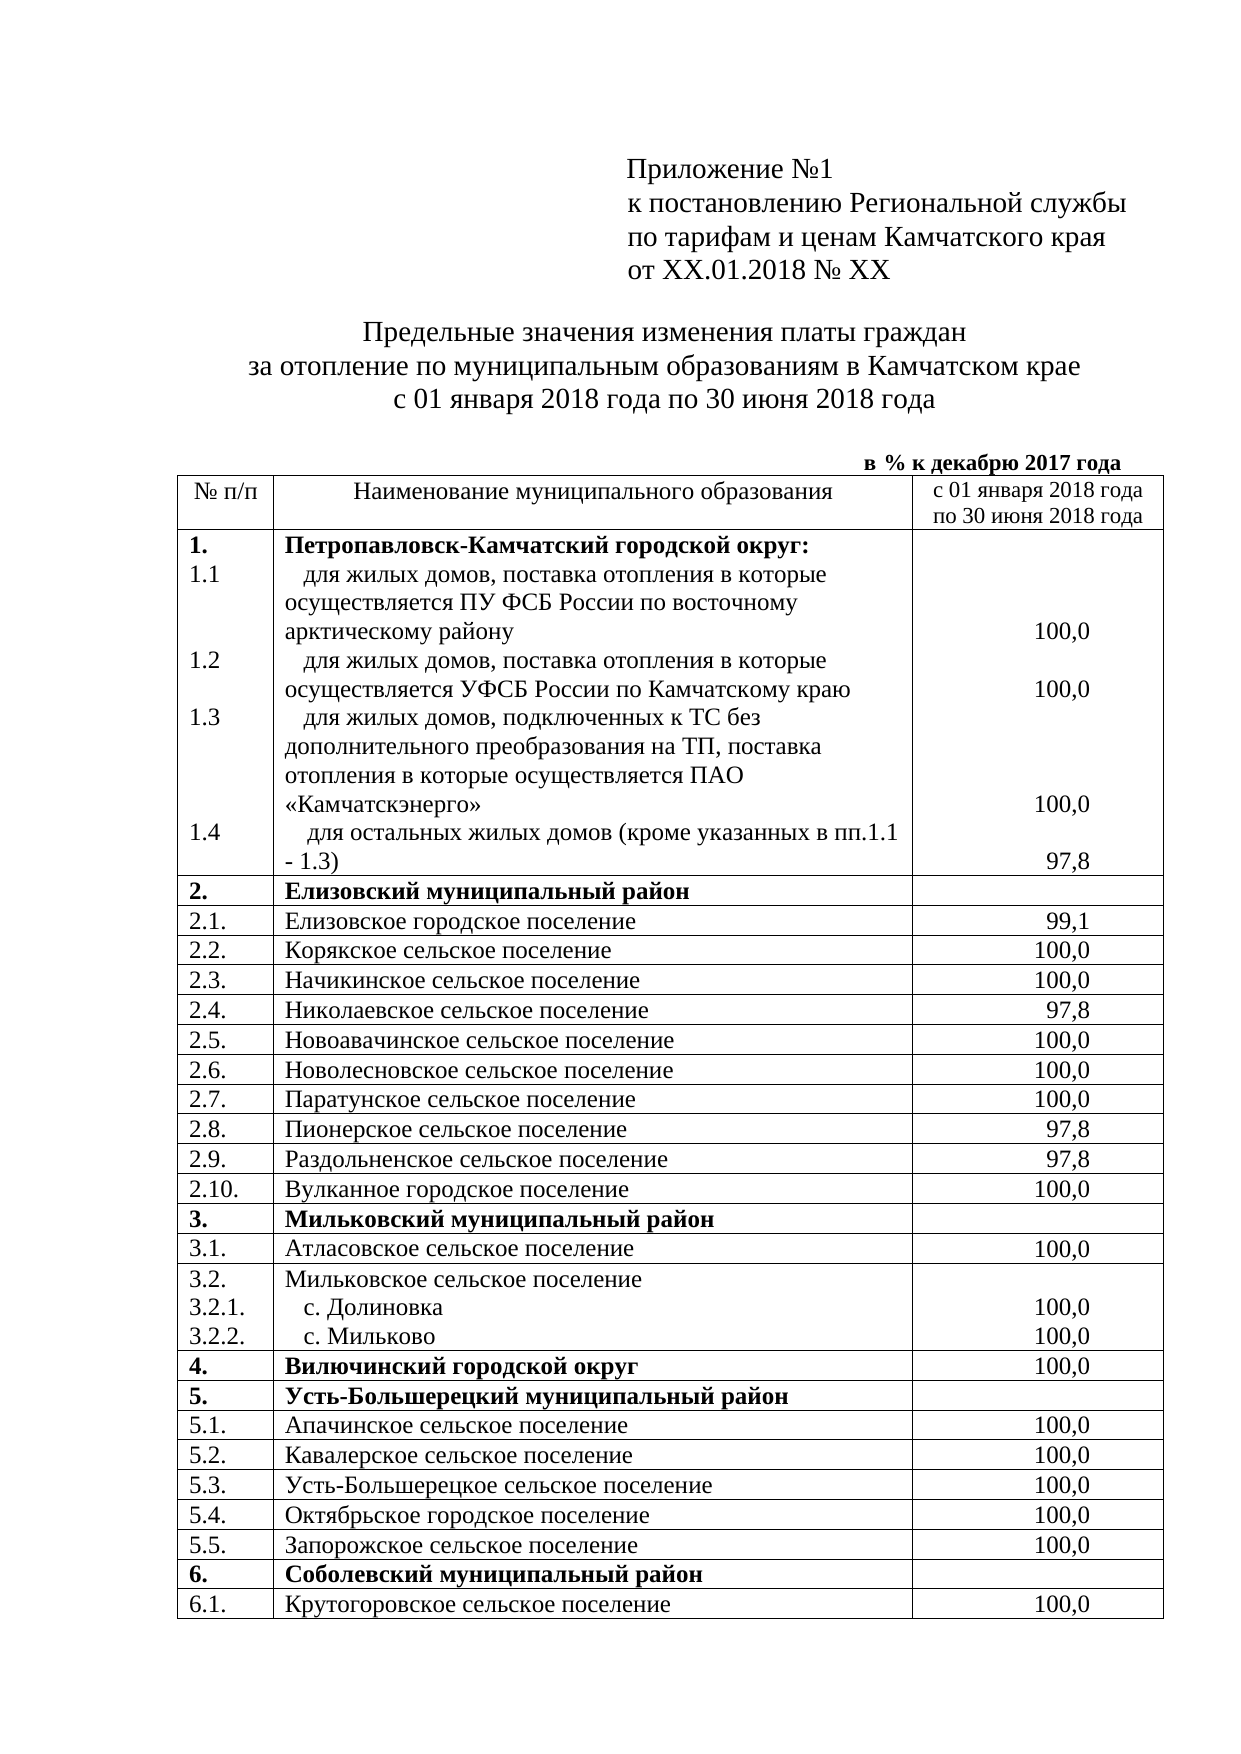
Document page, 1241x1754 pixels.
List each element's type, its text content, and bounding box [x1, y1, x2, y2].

table_cell 3.1. [178, 1234, 273, 1263]
table_cell 2.2. [178, 936, 273, 964]
table_cell Соболевский муниципальный район [274, 1560, 912, 1588]
table_cell Раздольненское сельское поселение [274, 1144, 912, 1173]
table_cell 2.4. [178, 995, 273, 1024]
table_cell Мильковское сельское поселение с. Долиновка с. Мильково [274, 1264, 912, 1350]
table_cell [913, 1204, 1163, 1232]
table_cell 100,0 [913, 1411, 1163, 1439]
table_cell 1. 1.1 1.2 1.3 1.4 [178, 530, 273, 875]
table_cell Николаевское сельское поселение [274, 995, 912, 1024]
table_cell Корякское сельское поселение [274, 936, 912, 964]
table_cell Кавалерское сельское поселение [274, 1440, 912, 1469]
table_cell 5.3. [178, 1470, 273, 1499]
table_cell [913, 1381, 1163, 1409]
table_cell 2.5. [178, 1025, 273, 1054]
table_cell 2.8. [178, 1114, 273, 1143]
table_cell 100,0 [913, 1589, 1163, 1618]
table_cell Запорожское сельское поселение [274, 1530, 912, 1558]
table_cell Усть-Большерецкий муниципальный район [274, 1381, 912, 1409]
table_cell 5.2. [178, 1440, 273, 1469]
table_cell 100,0 [913, 1025, 1163, 1054]
table_cell 100,0 100,0 [913, 1264, 1163, 1350]
table_cell 100,0 [913, 1085, 1163, 1113]
table_cell Октябрьское городское поселение [274, 1500, 912, 1529]
table_cell 5.5. [178, 1530, 273, 1558]
table_cell 5.1. [178, 1411, 273, 1439]
table_cell 100,0 [913, 1500, 1163, 1529]
table_cell Вилючинский городской округ [274, 1351, 912, 1380]
text с 01 января 2018 года по 30 июня 2018 года [177, 382, 1152, 415]
table_cell 100,0 [913, 936, 1163, 964]
table_cell 4. [178, 1351, 273, 1380]
table_header Наименование муниципального образования [274, 476, 912, 529]
table_cell 6.1. [178, 1589, 273, 1618]
table_cell 100,0 [913, 1530, 1163, 1558]
table_cell Елизовский муниципальный район [274, 876, 912, 905]
table_cell Крутогоровское сельское поселение [274, 1589, 912, 1618]
text Предельные значения изменения платы граждан [177, 314, 1152, 348]
table_cell 97,8 [913, 995, 1163, 1024]
text за отопление по муниципальным образованиям в Камчатском крае [177, 348, 1152, 382]
table_cell Мильковский муниципальный район [274, 1204, 912, 1232]
table_cell Начикинское сельское поселение [274, 965, 912, 994]
table_cell 2.7. [178, 1085, 273, 1113]
table_cell 97,8 [913, 1114, 1163, 1143]
table_cell Атласовское сельское поселение [274, 1234, 912, 1263]
table_cell 3. [178, 1204, 273, 1232]
table_cell 99,1 [913, 906, 1163, 934]
table_cell Новолесновское сельское поселение [274, 1055, 912, 1083]
table_cell 100,0 [913, 965, 1163, 994]
table_cell Пионерское сельское поселение [274, 1114, 912, 1143]
text Приложение №1 [472, 152, 1152, 185]
table_cell 100,0 [913, 1351, 1163, 1380]
table_cell 5. [178, 1381, 273, 1409]
table_cell 100,0 [913, 1440, 1163, 1469]
table_cell Петропавловск-Камчатский городской округ: для жилых домов, поставка отопления в которые осуществляется ПУ ФСБ России по восточному арктическому району для жилых домов, поставка отопления в которые осуществляется УФСБ России по Камчатскому краю для жилых домов, подключенных к ТС без дополнительного преобразования на ТП, поставка отопления в которые осуществляется ПАО «Камчатскэнерго» для остальных жилых домов (кроме указанных в пп.1.1 - 1.3) [274, 530, 912, 875]
table_cell Апачинское сельское поселение [274, 1411, 912, 1439]
text от ХХ.01.2018 № ХХ [627, 252, 1152, 286]
table_cell 3.2. 3.2.1. 3.2.2. [178, 1264, 273, 1350]
table_cell Паратунское сельское поселение [274, 1085, 912, 1113]
table_header с 01 января 2018 года по 30 июня 2018 года [913, 476, 1163, 529]
table_cell 100,0 [913, 1174, 1163, 1203]
table_cell [913, 1560, 1163, 1588]
table_cell 2.1. [178, 906, 273, 934]
table_cell 2.9. [178, 1144, 273, 1173]
table_cell 97,8 [913, 1144, 1163, 1173]
table_header № п/п [178, 476, 273, 529]
table_cell Усть-Большерецкое сельское поселение [274, 1470, 912, 1499]
table_cell Вулканное городское поселение [274, 1174, 912, 1203]
table_cell 100,0 [913, 1234, 1163, 1263]
table_cell 2. [178, 876, 273, 905]
table_cell 5.4. [178, 1500, 273, 1529]
table_cell Новоавачинское сельское поселение [274, 1025, 912, 1054]
table_cell [913, 876, 1163, 905]
table_cell 2.6. [178, 1055, 273, 1083]
table_cell 2.3. [178, 965, 273, 994]
table_cell 100,0 [913, 1470, 1163, 1499]
text к постановлению Региональной службы [627, 185, 1152, 219]
text по тарифам и ценам Камчатского края [627, 219, 1152, 252]
table_cell 100,0 100,0 100,0 97,8 [913, 530, 1163, 875]
table_cell 6. [178, 1560, 273, 1588]
table_cell 2.10. [178, 1174, 273, 1203]
text в % к декабрю 2017 года [215, 449, 1152, 475]
table_cell Елизовское городское поселение [274, 906, 912, 934]
table_cell 100,0 [913, 1055, 1163, 1083]
